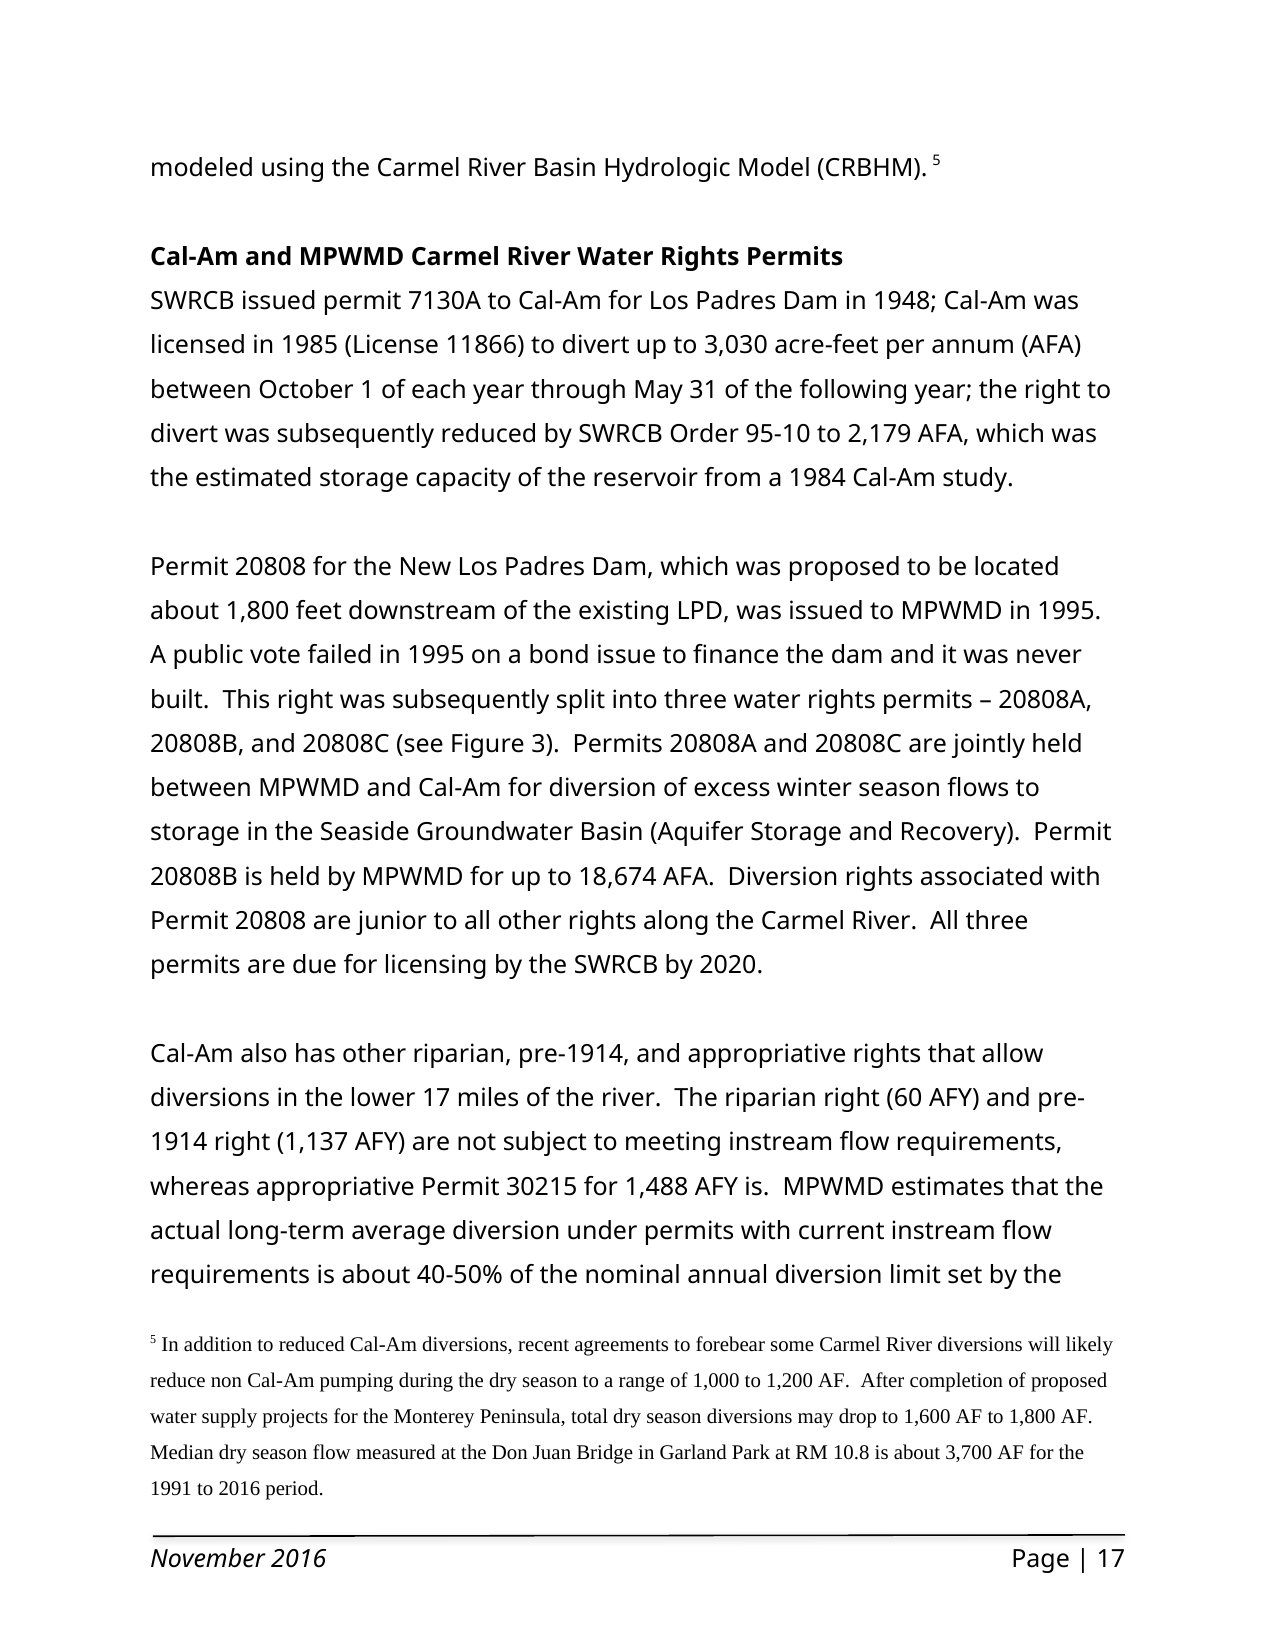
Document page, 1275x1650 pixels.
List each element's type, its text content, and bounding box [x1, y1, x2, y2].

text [150, 150, 1125, 184]
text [150, 1035, 1125, 1291]
text SWRCB issued permit 7130A to Cal-Am for Los Padres Dam in 1948; Cal-Am was licensed in 1985 (License 11866) to divert up to 3,030 acre-feet per annum (AFA) between October 1 of each year through May 31 of the following year; the right to divert was subsequently reduced by SWRCB Order 95-10 to 2,179 AFA, which was the estimated storage capacity of the reservoir from a 1984 Cal-Am study. [150, 283, 1125, 494]
text Cal-Am and MPWMD Carmel River Water Rights Permits [150, 238, 1125, 273]
text Permit 20808 for the New Los Padres Dam, which was proposed to be located about 1,800 feet downstream of the existing LPD, was issued to MPWMD in 1995. A public vote failed in 1995 on a bond issue to finance the dam and it was never built. This right was subsequently split into three water rights permits – 20808A, 20808B, and 20808C (see Figure 3). Permits 20808A and 20808C are jointly held between MPWMD and Cal-Am for diversion of excess winter season flows to storage in the Seaside Groundwater Basin (Aquifer Storage and Recovery). Permit 20808B is held by MPWMD for up to 18,674 AFA. Diversion rights associated with Permit 20808 are junior to all other rights along the Carmel River. All three permits are due for licensing by the SWRCB by 2020. [150, 548, 1125, 981]
